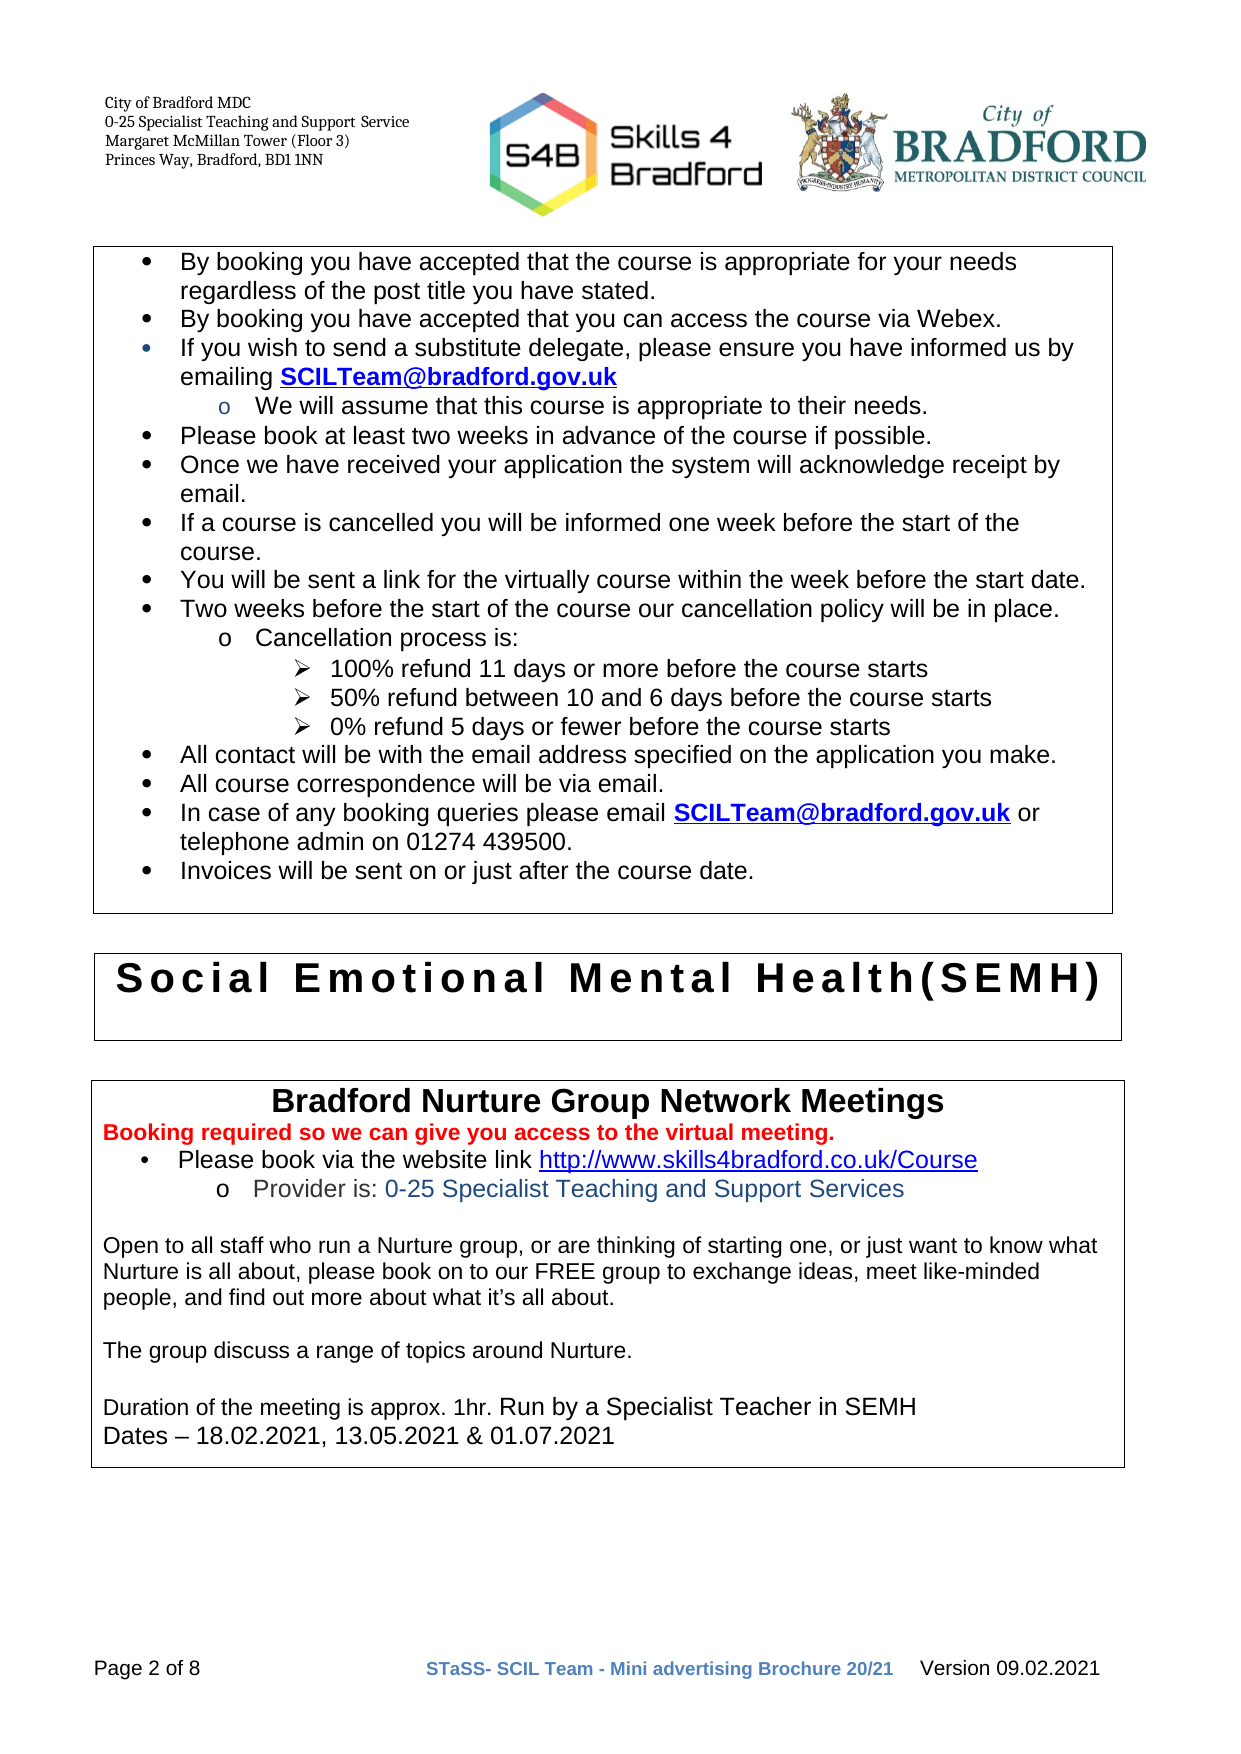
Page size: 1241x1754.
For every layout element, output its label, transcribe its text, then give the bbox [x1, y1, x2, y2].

picture [791, 93, 1146, 192]
table_header Bradford Nurture Group Network Meetings Booking required so we can give you access to the virtual meeting. Please book via the website link http://www.skills4bradford.co.uk/Course Provider is: 0-25 Specialist Teaching and Support Services Open to all staff who run a Nurture group, or are thinking of starting one, or just want to know what Nurture is all about, please book on to our FREE group to exchange ideas, meet like-minded people, and find out more about what it’s all about. The group discuss a range of topics around Nurture. Duration of the meeting is approx. 1hr. Run by a Specialist Teacher in SEMH Dates – 18.02.2021, 13.05.2021 & 01.07.2021 [92, 1081, 1124, 1467]
picture [489, 93, 762, 217]
table_header Social Emotional Mental Health(SEMH) [95, 954, 1121, 1040]
